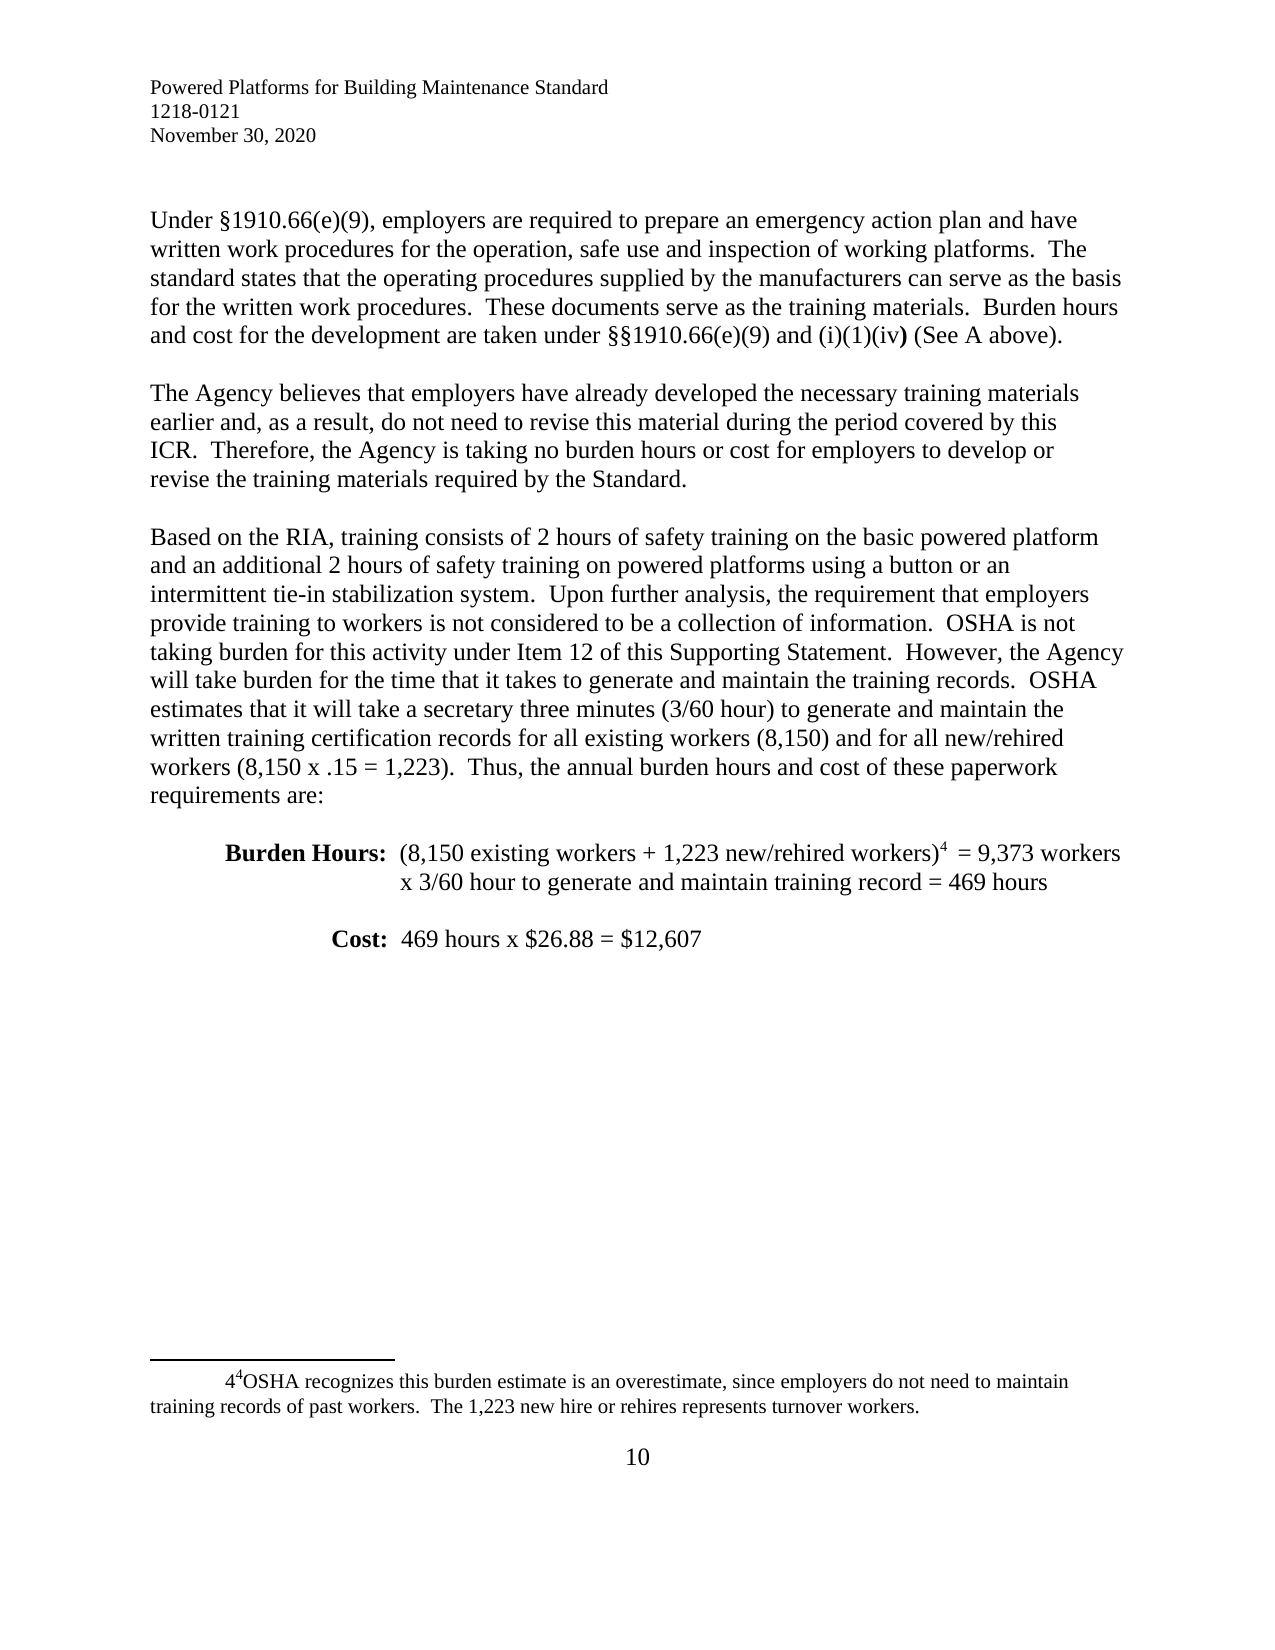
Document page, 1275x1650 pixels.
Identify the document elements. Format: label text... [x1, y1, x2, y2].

text Based on the RIA, training consists of 2 hours of safety training on the basic powered platform and an additional 2 hours of safety training on powered platforms using a button or an intermittent tie-in stabilization system. Upon further analysis, the requirement that employers provide training to workers is not considered to be a collection of information. OSHA is not taking burden for this activity under Item 12 of this Supporting Statement. However, the Agency will take burden for the time that it takes to generate and maintain the training records. OSHA estimates that it will take a secretary three minutes (3/60 hour) to generate and maintain the written training certification records for all existing workers (8,150) and for all new/rehired workers (8,150 x .15 = 1,223). Thus, the annual burden hours and cost of these paperwork requirements are: [150, 522, 1125, 809]
text Burden Hours: (8,150 existing workers + 1,223 new/rehired workers) = 9,373 workers x 3/60 hour to generate and maintain training record = 469 hours [225, 838, 1125, 895]
text Under §1910.66(e)(9), employers are required to prepare an emergency action plan and have written work procedures for the operation, safe use and inspection of working platforms. The standard states that the operating procedures supplied by the manufacturers can serve as the basis for the written work procedures. These documents serve as the training materials. Burden hours and cost for the development are taken under §§1910.66(e)(9) and (i)(1)(iv) (See A above). [150, 205, 1125, 349]
text The Agency believes that employers have already developed the necessary training materials earlier and, as a result, do not need to revise this material during the period covered by this ICR. Therefore, the Agency is taking no burden hours or cost for employers to develop or revise the training materials required by the Standard. [150, 378, 1095, 493]
text Cost: 469 hours x $26.88 = $12,607 [150, 924, 1095, 953]
